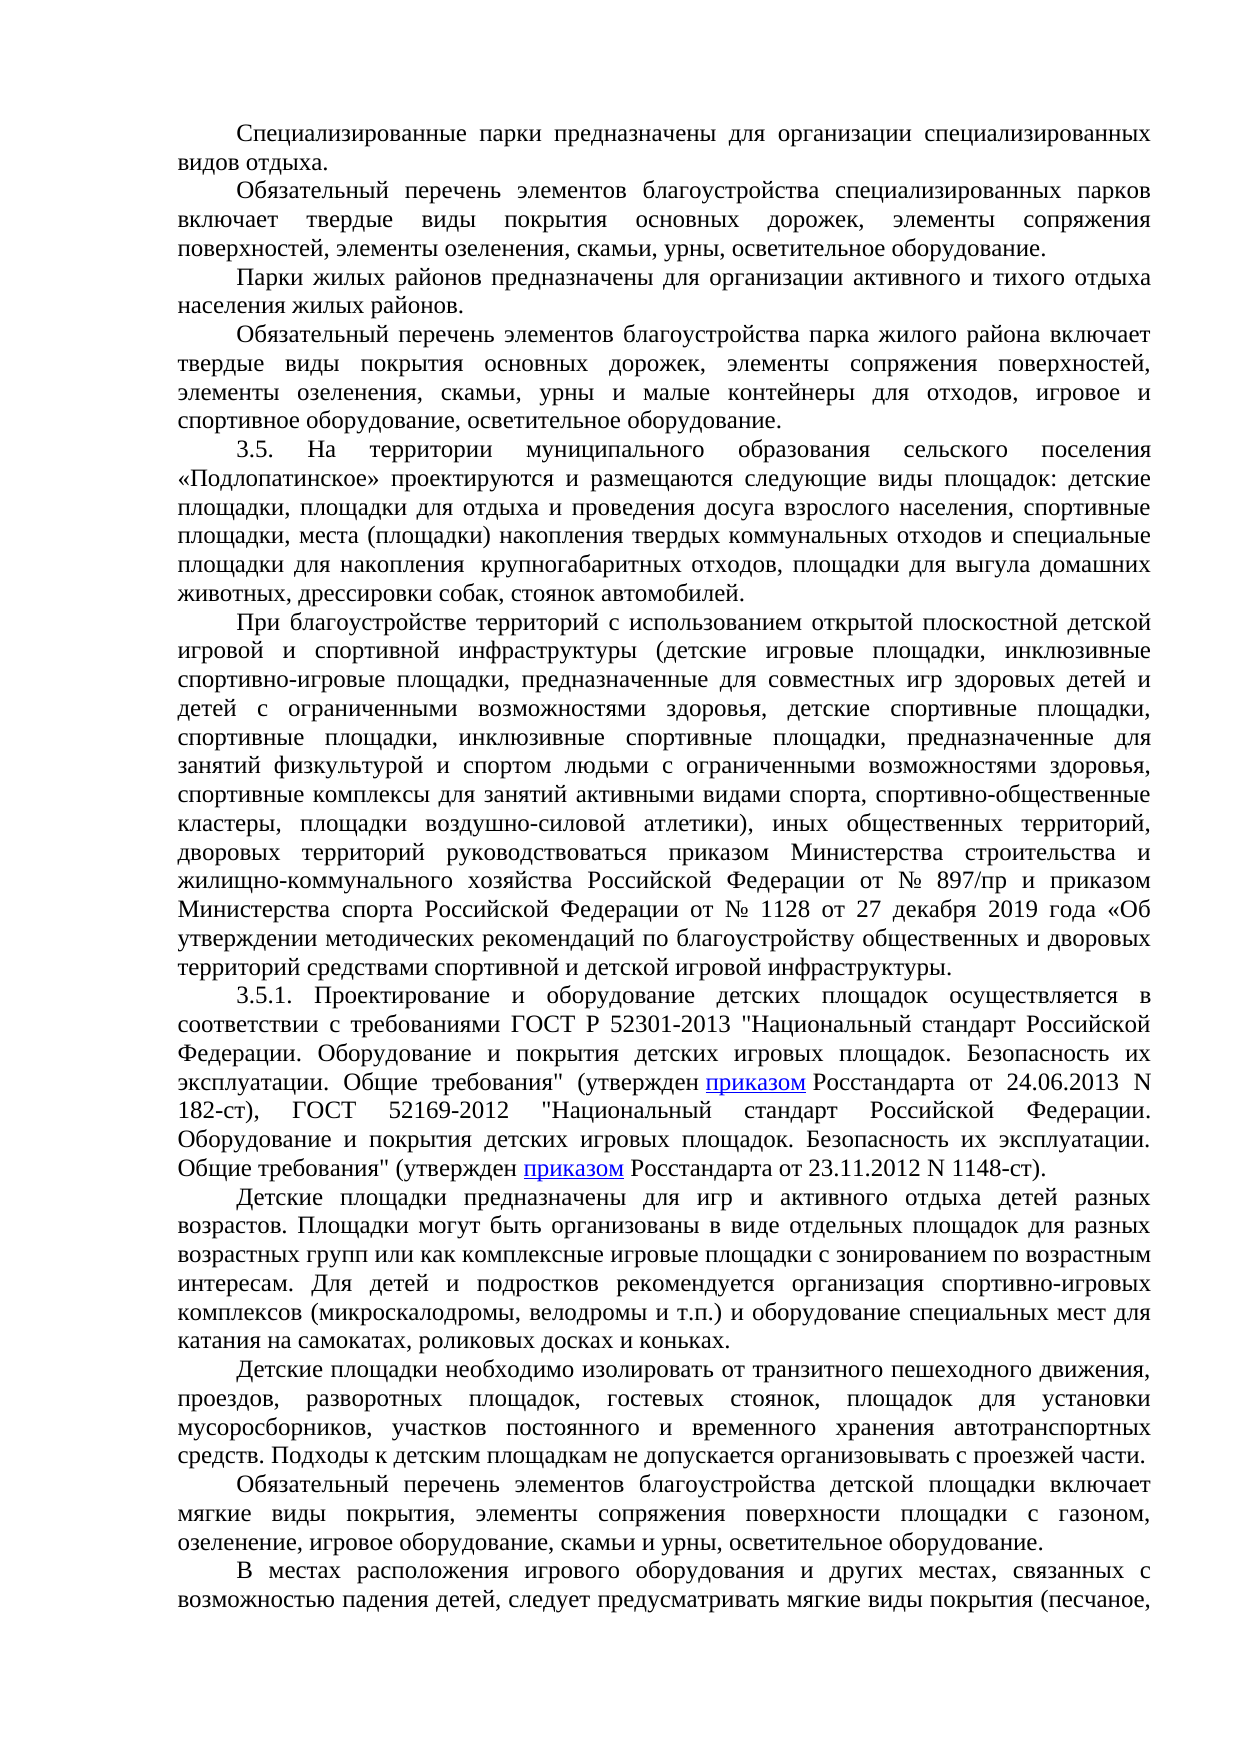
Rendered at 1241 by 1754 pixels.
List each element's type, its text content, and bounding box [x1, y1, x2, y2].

text Обязательный перечень элементов благоустройства детской площадки включает мягкие виды покрытия, элементы сопряжения поверхности площадки с газоном, озеленение, игровое оборудование, скамьи и урны, осветительное оборудование. [177, 1469, 1152, 1556]
text Специализированные парки предназначены для организации специализированных видов отдыха. [177, 118, 1152, 176]
text Парки жилых районов предназначены для организации активного и тихого отдыха населения жилых районов. [177, 262, 1152, 319]
text 3.5. На территории муниципального образования сельского поселения «Подлопатинское» проектируются и размещаются следующие виды площадок: детские площадки, площадки для отдыха и проведения досуга взрослого населения, спортивные площадки, места (площадки) накопления твердых коммунальных отходов и специальные площадки для накопления крупногабаритных отходов, площадки для выгула домашних животных, дрессировки собак, стоянок автомобилей. [177, 434, 1152, 607]
text Детские площадки необходимо изолировать от транзитного пешеходного движения, проездов, разворотных площадок, гостевых стоянок, площадок для установки мусоросборников, участков постоянного и временного хранения автотранспортных средств. Подходы к детским площадкам не допускается организовывать с проезжей части. [177, 1354, 1152, 1469]
text При благоустройстве территорий с использованием открытой плоскостной детской игровой и спортивной инфраструктуры (детские игровые площадки, инклюзивные спортивно-игровые площадки, предназначенные для совместных игр здоровых детей и детей с ограниченными возможностями здоровья, детские спортивные площадки, спортивные площадки, инклюзивные спортивные площадки, предназначенные для занятий физкультурой и спортом людьми с ограниченными возможностями здоровья, спортивные комплексы для занятий активными видами спорта, спортивно-общественные кластеры, площадки воздушно-силовой атлетики), иных общественных территорий, дворовых территорий руководствоваться приказом Министерства строительства и жилищно-коммунального хозяйства Российской Федерации от № 897/пр и приказом Министерства спорта Российской Федерации от № 1128 от 27 декабря 2019 года «Об утверждении методических рекомендаций по благоустройству общественных и дворовых территорий средствами спортивной и детской игровой инфраструктуры. [177, 607, 1152, 981]
text Обязательный перечень элементов благоустройства специализированных парков включает твердые виды покрытия основных дорожек, элементы сопряжения поверхностей, элементы озеленения, скамьи, урны, осветительное оборудование. [177, 176, 1152, 262]
text Обязательный перечень элементов благоустройства парка жилого района включает твердые виды покрытия основных дорожек, элементы сопряжения поверхностей, элементы озеленения, скамьи, урны и малые контейнеры для отходов, игровое и спортивное оборудование, осветительное оборудование. [177, 319, 1152, 434]
text 3.5.1. Проектирование и оборудование детских площадок осуществляется в соответствии с требованиями ГОСТ Р 52301-2013 "Национальный стандарт Российской Федерации. Оборудование и покрытия детских игровых площадок. Безопасность их эксплуатации. Общие требования" (утвержден приказом Росстандарта от 24.06.2013 N 182-ст), ГОСТ 52169-2012 "Национальный стандарт Российской Федерации. Оборудование и покрытия детских игровых площадок. Безопасность их эксплуатации. Общие требования" (утвержден приказом Росстандарта от 23.11.2012 N 1148-ст). [177, 981, 1152, 1182]
text Детские площадки предназначены для игр и активного отдыха детей разных возрастов. Площадки могут быть организованы в виде отдельных площадок для разных возрастных групп или как комплексные игровые площадки с зонированием по возрастным интересам. Для детей и подростков рекомендуется организация спортивно-игровых комплексов (микроскалодромы, велодромы и т.п.) и оборудование специальных мест для катания на самокатах, роликовых досках и коньках. [177, 1182, 1152, 1354]
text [177, 1556, 1152, 1613]
